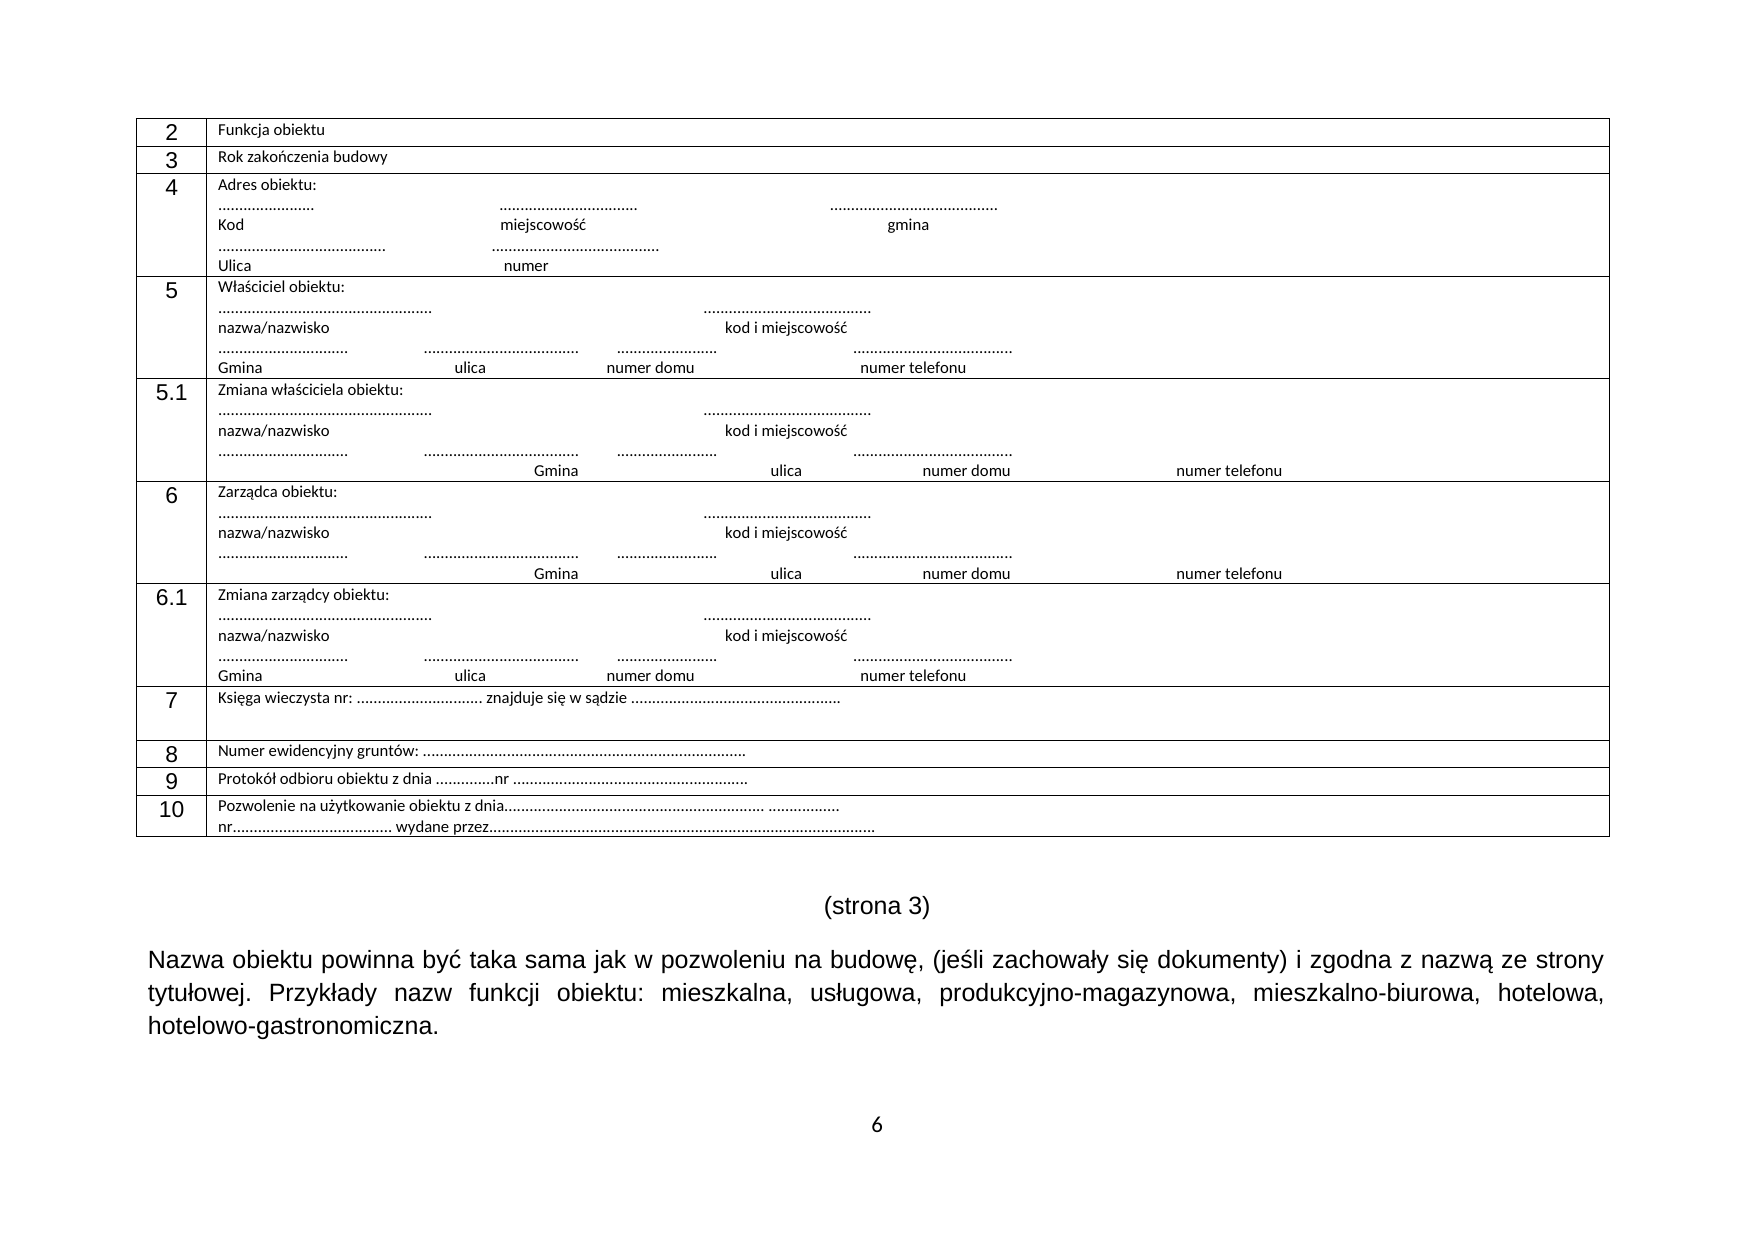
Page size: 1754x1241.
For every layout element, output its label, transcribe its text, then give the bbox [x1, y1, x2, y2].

table_cell 2 [137, 119, 206, 146]
table_cell Księga wieczysta nr: .............................. znajduje się w sądzie .................................................. [207, 687, 1609, 740]
table_cell Właściciel obiektu: ................................................... ........................................ nazwa/nazwisko kod i miejscowość ............................... ..................................... ........................ ...................................... Gmina ulica numer domu numer telefonu [207, 277, 1609, 378]
table_cell 9 [137, 768, 206, 794]
table_cell 4 [137, 174, 206, 276]
table_cell 5 [137, 277, 206, 378]
table_cell Funkcja obiektu [207, 119, 1609, 146]
table_cell 6 [137, 482, 206, 583]
table_cell Protokół odbioru obiektu z dnia ..............nr ........................................................ [207, 768, 1609, 794]
table_cell 7 [137, 687, 206, 740]
table_cell Zmiana właściciela obiektu: ................................................... ........................................ nazwa/nazwisko kod i miejscowość ............................... ..................................... ........................ ...................................... Gmina ulica numer domu numer telefonu [207, 379, 1609, 481]
table_cell Adres obiektu: ....................... ................................. ........................................ Kod miejscowość gmina ........................................ ........................................ Ulica numer [207, 174, 1609, 276]
table_cell 3 [137, 147, 206, 173]
table_cell 8 [137, 741, 206, 767]
table_cell Numer ewidencyjny gruntów: ............................................................................. [207, 741, 1609, 767]
table_cell Rok zakończenia budowy [207, 147, 1609, 173]
text Nazwa obiektu powinna być taka sama jak w pozwoleniu na budowę, (jeśli zachowały się dokumenty) i zgodna z nazwą ze strony tytułowej. Przykłady nazw funkcji obiektu: mieszkalna, usługowa, produkcyjno-magazynowa, mieszkalno-biurowa, hotelowa, hotelowo-gastronomiczna. [148, 945, 1606, 1040]
table_cell Zmiana zarządcy obiektu: ................................................... ........................................ nazwa/nazwisko kod i miejscowość ............................... ..................................... ........................ ...................................... Gmina ulica numer domu numer telefonu [207, 584, 1609, 686]
text (strona 3) [148, 891, 1606, 920]
table_cell 6.1 [137, 584, 206, 686]
table_cell 5.1 [137, 379, 206, 481]
table_cell Zarządca obiektu: ................................................... ........................................ nazwa/nazwisko kod i miejscowość ............................... ..................................... ........................ ...................................... Gmina ulica numer domu numer telefonu [207, 482, 1609, 583]
table_cell 10 [137, 796, 206, 836]
table_cell Pozwolenie na użytkowanie obiektu z dnia.............................................................. ................. nr...................................... wydane przez............................................................................................ [207, 796, 1609, 836]
